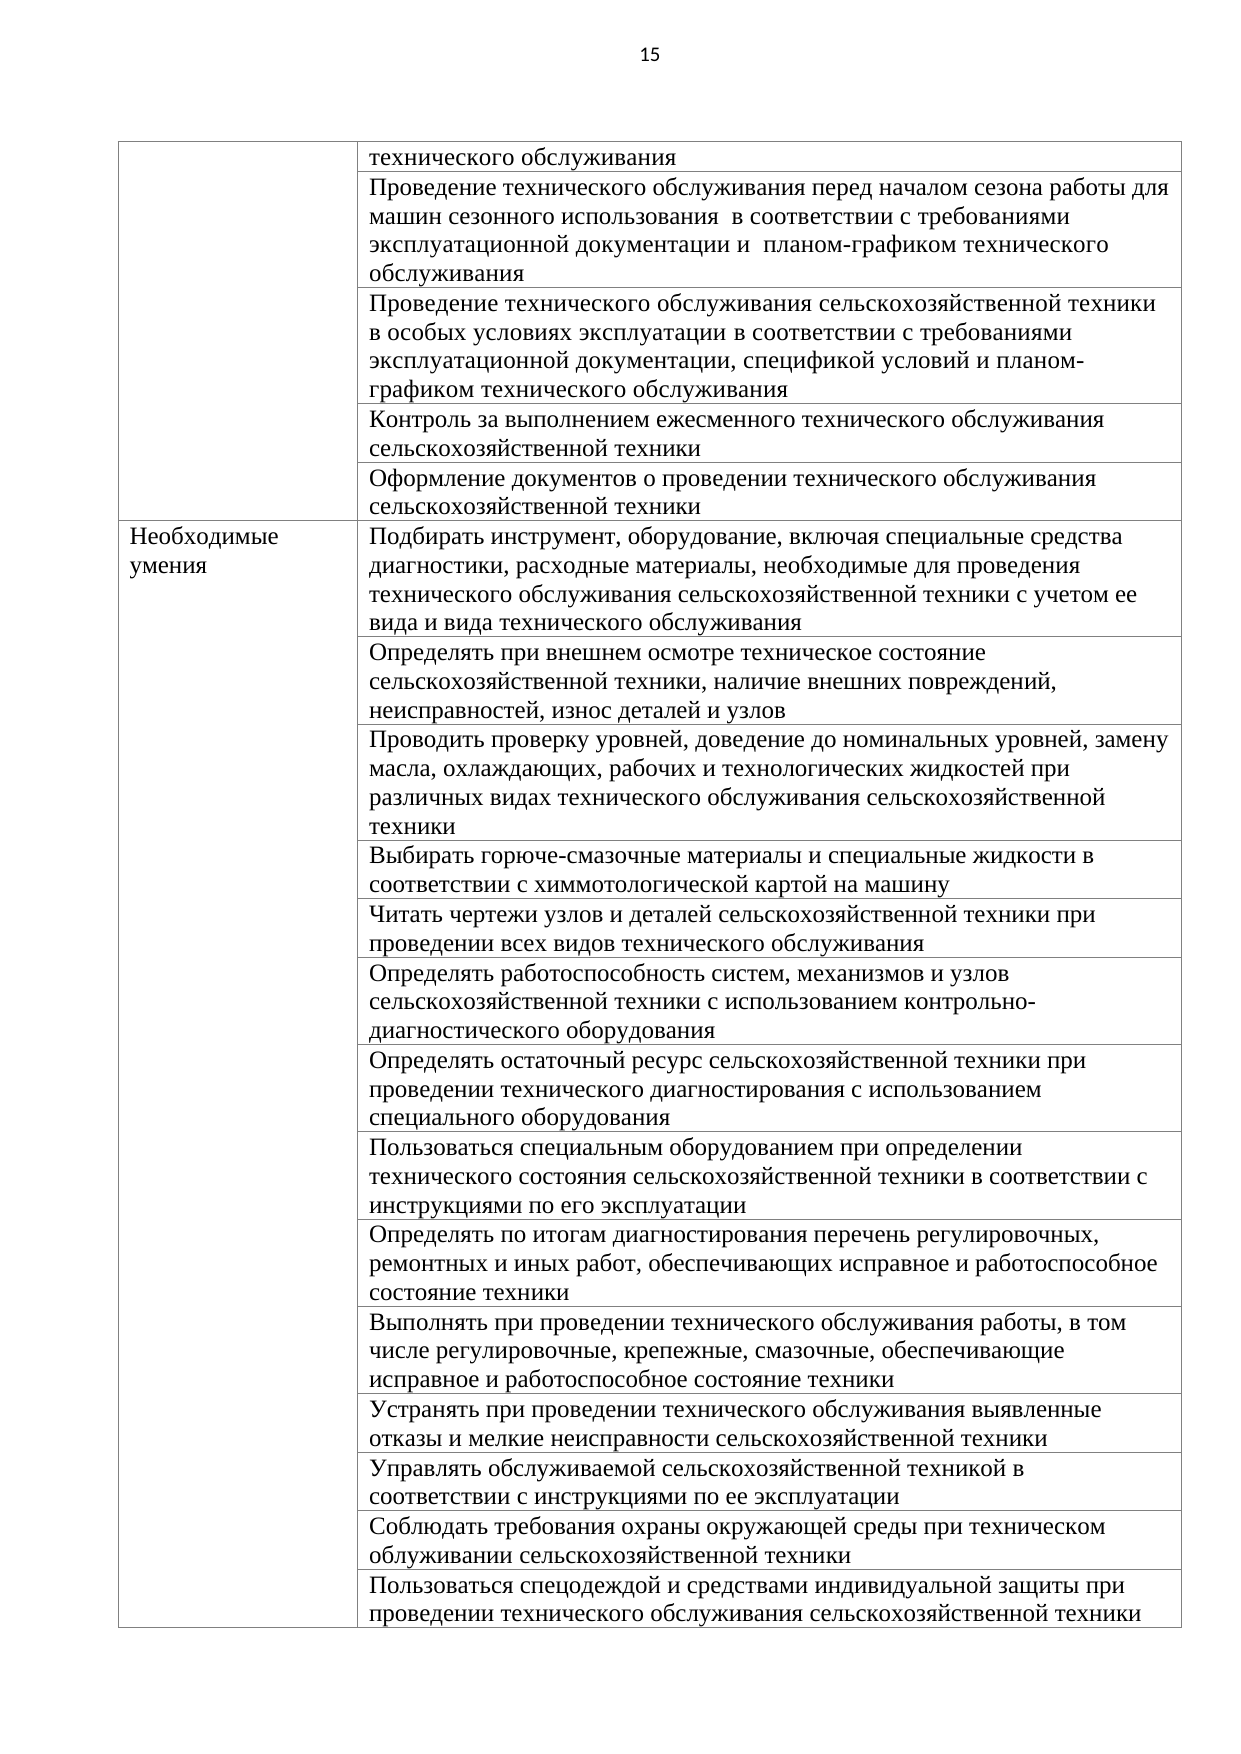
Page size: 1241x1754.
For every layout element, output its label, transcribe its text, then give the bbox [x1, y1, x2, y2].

table_cell Определять по итогам диагностирования перечень регулировочных, ремонтных и иных работ, обеспечивающих исправное и работоспособное состояние техники [358, 1220, 1181, 1306]
table_cell Проведение технического обслуживания сельскохозяйственной техники в особых условиях эксплуатации в соответствии с требованиями эксплуатационной документации, спецификой условий и планом-графиком технического обслуживания [358, 288, 1181, 403]
table_cell Необходимые умения [119, 521, 357, 1627]
table_cell Определять остаточный ресурс сельскохозяйственной техники при проведении технического диагностирования с использованием специального оборудования [358, 1045, 1181, 1131]
table_cell Пользоваться спецодеждой и средствами индивидуальной защиты при проведении технического обслуживания сельскохозяйственной техники [358, 1570, 1181, 1627]
table_cell Выполнять при проведении технического обслуживания работы, в том числе регулировочные, крепежные, смазочные, обеспечивающие исправное и работоспособное состояние техники [358, 1307, 1181, 1393]
table_cell Соблюдать требования охраны окружающей среды при техническом облуживании сельскохозяйственной техники [358, 1511, 1181, 1569]
table_cell Пользоваться специальным оборудованием при определении технического состояния сельскохозяйственной техники в соответствии с инструкциями по его эксплуатации [358, 1132, 1181, 1218]
table_cell Определять работоспособность систем, механизмов и узлов сельскохозяйственной техники с использованием контрольно-диагностического оборудования [358, 958, 1181, 1044]
table_cell Управлять обслуживаемой сельскохозяйственной техникой в соответствии с инструкциями по ее эксплуатации [358, 1453, 1181, 1510]
table_cell Устранять при проведении технического обслуживания выявленные отказы и мелкие неисправности сельскохозяйственной техники [358, 1394, 1181, 1452]
table_cell Проведение технического обслуживания перед началом сезона работы для машин сезонного использования в соответствии с требованиями эксплуатационной документации и планом-графиком технического обслуживания [358, 172, 1181, 287]
table_cell Контроль за выполнением ежесменного технического обслуживания сельскохозяйственной техники [358, 404, 1181, 462]
table_cell Читать чертежи узлов и деталей сельскохозяйственной техники при проведении всех видов технического обслуживания [358, 899, 1181, 957]
table_cell Подбирать инструмент, оборудование, включая специальные средства диагностики, расходные материалы, необходимые для проведения технического обслуживания сельскохозяйственной техники с учетом ее вида и вида технического обслуживания [358, 521, 1181, 636]
table_cell Выбирать горюче-смазочные материалы и специальные жидкости в соответствии с химмотологической картой на машину [358, 841, 1181, 898]
table_cell Определять при внешнем осмотре техническое состояние сельскохозяйственной техники, наличие внешних повреждений, неисправностей, износ деталей и узлов [358, 637, 1181, 723]
table_cell Оформление документов о проведении технического обслуживания сельскохозяйственной техники [358, 463, 1181, 520]
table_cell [358, 142, 1181, 171]
table_cell Проводить проверку уровней, доведение до номинальных уровней, замену масла, охлаждающих, рабочих и технологических жидкостей при различных видах технического обслуживания сельскохозяйственной техники [358, 725, 1181, 839]
